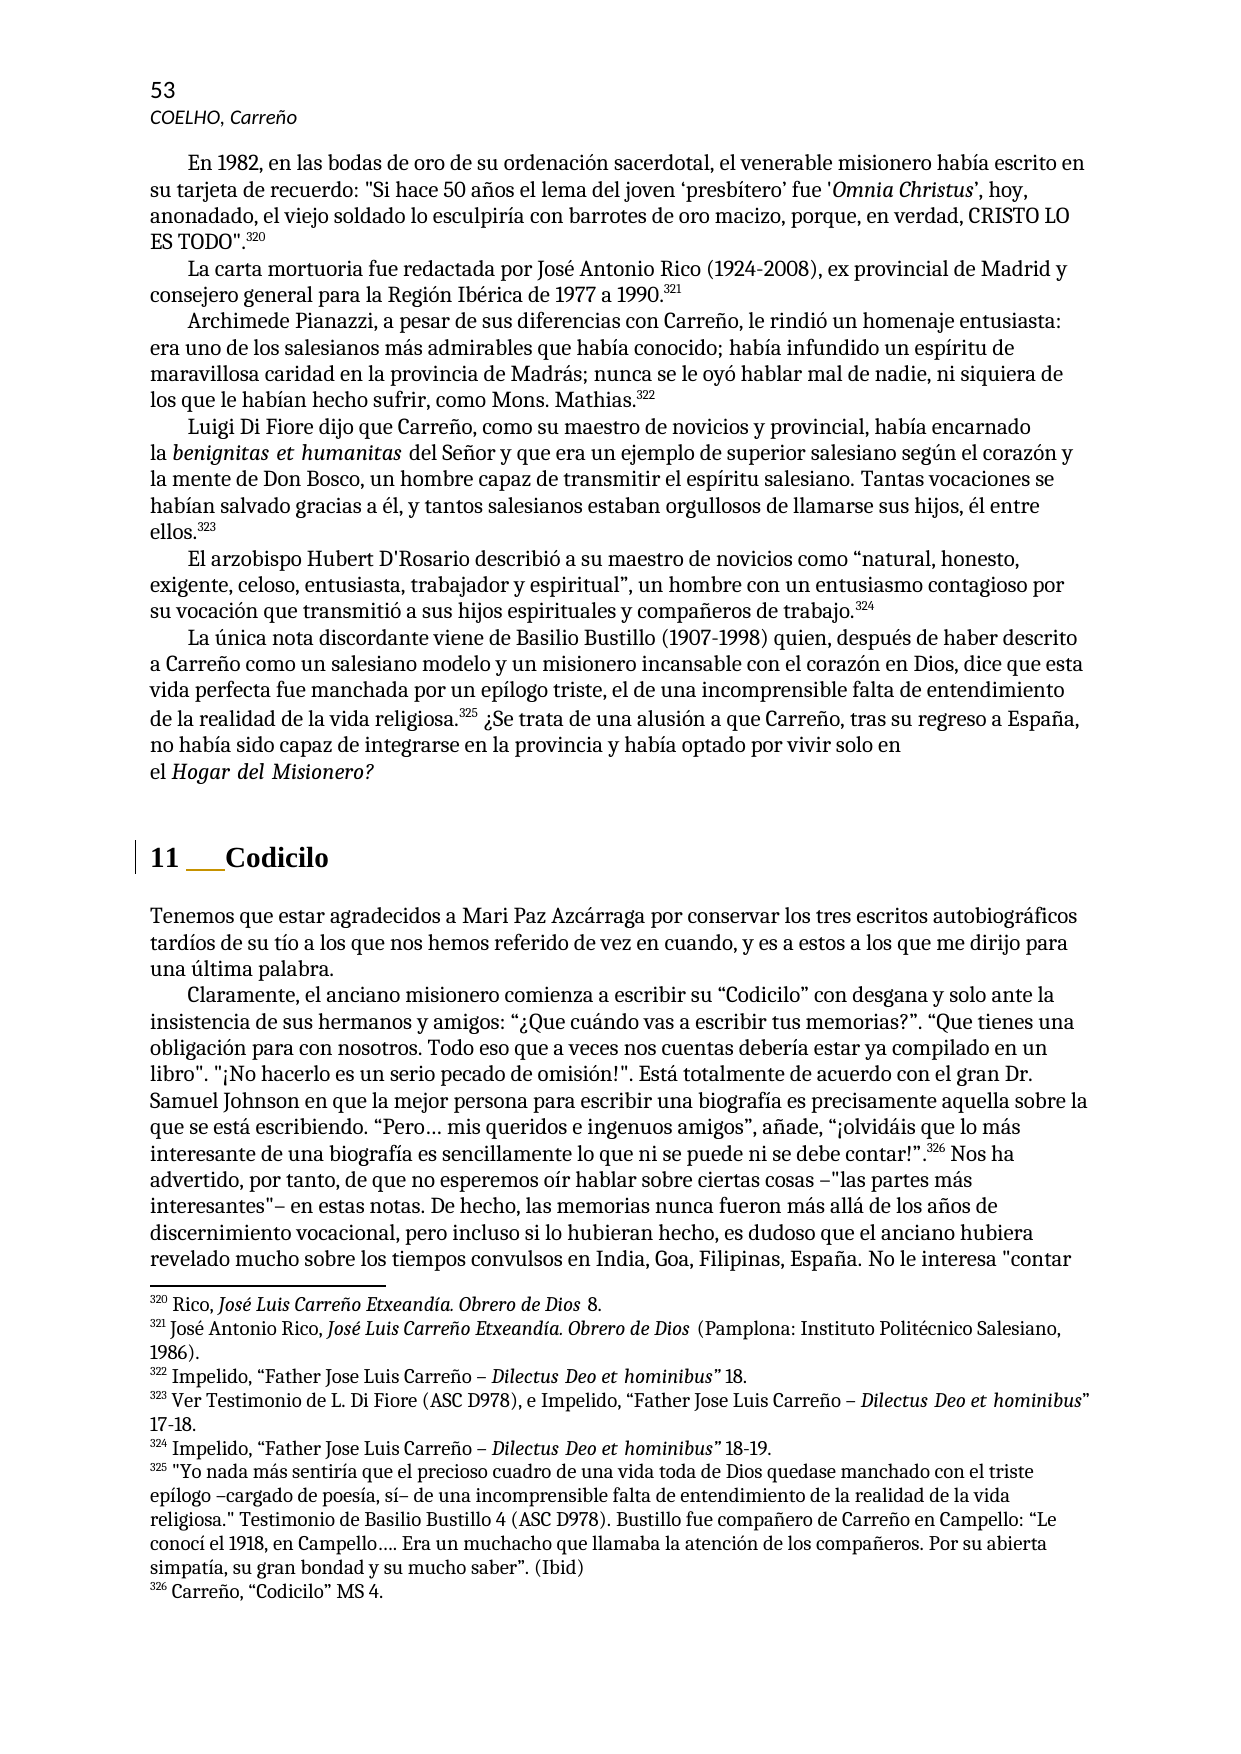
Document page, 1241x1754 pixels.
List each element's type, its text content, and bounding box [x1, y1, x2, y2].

text Tenemos que estar agradecidos a Mari Paz Azcárraga por conservar los tres escritos autobiográficos tardíos de su tío a los que nos hemos referido de vez en cuando, y es a estos a los que me dirijo para una última palabra. [150, 903, 1090, 982]
text Archimede Pianazzi, a pesar de sus diferencias con Carreño, le rindió un homenaje entusiasta: era uno de los salesianos más admirables que había conocido; había infundido un espíritu de maravillosa caridad en la provincia de Madrás; nunca se le oyó hablar mal de nadie, ni siquiera de los que le habían hecho sufrir, como Mons. Mathias. [150, 308, 1090, 413]
text Luigi Di Fiore dijo que Carreño, como su maestro de novicios y provincial, había encarnado la benignitas et humanitas del Señor y que era un ejemplo de superior salesiano según el corazón y la mente de Don Bosco, un hombre capaz de transmitir el espíritu salesiano. Tantas vocaciones se habían salvado gracias a él, y tantos salesianos estaban orgullosos de llamarse sus hijos, él entre ellos. [150, 413, 1090, 545]
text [150, 982, 1090, 1272]
subtitle 11 Codicilo [150, 840, 1090, 874]
text El arzobispo Hubert D'Rosario describió a su maestro de novicios como “natural, honesto, exigente, celoso, entusiasta, trabajador y espiritual”, un hombre con un entusiasmo contagioso por su vocación que transmitió a sus hijos espirituales y compañeros de trabajo. [150, 545, 1090, 624]
text La única nota discordante viene de Basilio Bustillo (1907-1998) quien, después de haber descrito a Carreño como un salesiano modelo y un misionero incansable con el corazón en Dios, dice que esta vida perfecta fue manchada por un epílogo triste, el de una incomprensible falta de entendimiento de la realidad de la vida religiosa. ¿Se trata de una alusión a que Carreño, tras su regreso a España, no había sido capaz de integrarse en la provincia y había optado por vivir solo en el Hogar del Misionero? [150, 624, 1090, 785]
text En 1982, en las bodas de oro de su ordenación sacerdotal, el venerable misionero había escrito en su tarjeta de recuerdo: "Si hace 50 años el lema del joven ‘presbítero’ fue 'Omnia Christus’, hoy, anonadado, el viejo soldado lo esculpiría con barrotes de oro macizo, porque, en verdad, CRISTO LO ES TODO". [150, 150, 1090, 255]
text La carta mortuoria fue redactada por José Antonio Rico (1924-2008), ex provincial de Madrid y consejero general para la Región Ibérica de 1977 a 1990. [150, 255, 1090, 308]
